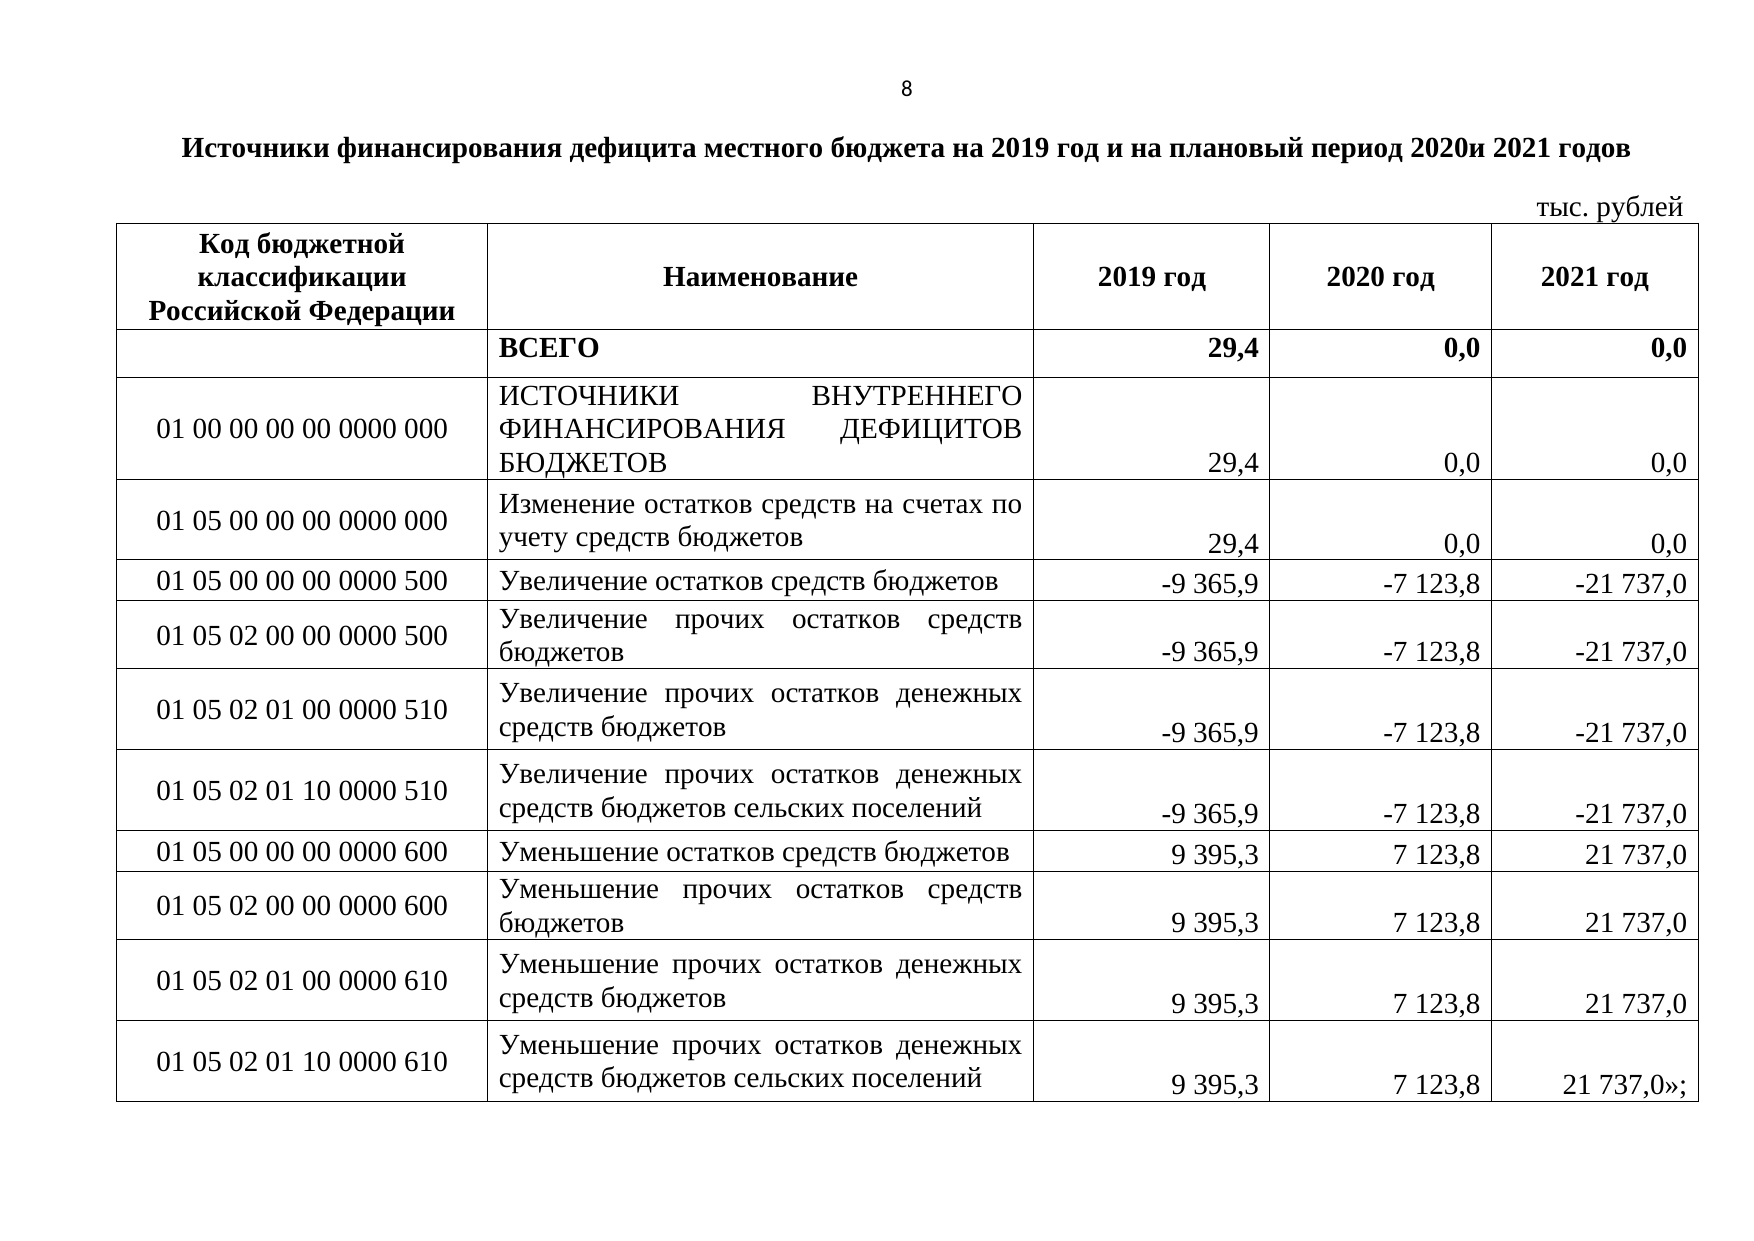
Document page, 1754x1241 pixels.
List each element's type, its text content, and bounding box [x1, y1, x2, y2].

table_cell -7 123,8 [1270, 750, 1491, 830]
table_cell 9 395,3 [1034, 872, 1269, 939]
table_cell 01 05 02 01 10 0000 510 [117, 750, 487, 830]
table_cell 9 395,3 [1034, 1021, 1269, 1101]
table_cell -7 123,8 [1270, 669, 1491, 749]
table_cell 9 395,3 [1034, 831, 1269, 871]
table_cell 0,0 [1492, 480, 1698, 559]
table_cell 0,0 [1492, 378, 1698, 478]
table_header Код бюджетной классификации Российской Федерации [117, 224, 487, 329]
table_cell -21 737,0 [1492, 560, 1698, 600]
table_cell -21 737,0 [1492, 669, 1698, 749]
table_cell 0,0 [1270, 378, 1491, 478]
table_cell 21 737,0»; [1492, 1021, 1698, 1101]
table_cell [117, 330, 487, 377]
table_cell 01 05 02 01 00 0000 510 [117, 669, 487, 749]
table_cell 7 123,8 [1270, 940, 1491, 1020]
table_cell -9 365,9 [1034, 601, 1269, 668]
table_cell Увеличение остатков средств бюджетов [488, 560, 1033, 600]
table_header 2020 год [1270, 224, 1491, 329]
table_cell 29,4 [1034, 480, 1269, 559]
table_cell Уменьшение остатков средств бюджетов [488, 831, 1033, 871]
table_cell -21 737,0 [1492, 750, 1698, 830]
table_header Наименование [488, 224, 1033, 329]
table_cell Изменение остатков средств на счетах по учету средств бюджетов [488, 480, 1033, 559]
table_cell 0,0 [1492, 330, 1698, 377]
table_cell 01 00 00 00 00 0000 000 [117, 378, 487, 478]
table_cell 7 123,8 [1270, 872, 1491, 939]
table_cell 0,0 [1270, 330, 1491, 377]
table_cell -9 365,9 [1034, 750, 1269, 830]
text тыс. рублей [118, 189, 1683, 223]
table_cell -7 123,8 [1270, 601, 1491, 668]
table_cell 21 737,0 [1492, 831, 1698, 871]
table_cell 29,4 [1034, 330, 1269, 377]
table_header 2021 год [1492, 224, 1698, 329]
table_cell 7 123,8 [1270, 1021, 1491, 1101]
table_cell 0,0 [1270, 480, 1491, 559]
table_cell Увеличение прочих остатков денежных средств бюджетов сельских поселений [488, 750, 1033, 830]
table_cell 01 05 00 00 00 0000 500 [117, 560, 487, 600]
table_cell Уменьшение прочих остатков денежных средств бюджетов сельских поселений [488, 1021, 1033, 1101]
table_cell ВСЕГО [488, 330, 1033, 377]
table_cell -9 365,9 [1034, 560, 1269, 600]
table_cell -7 123,8 [1270, 560, 1491, 600]
table_cell 29,4 [1034, 378, 1269, 478]
text Источники финансирования дефицита местного бюджета на 2019 год и на плановый период 2020и 2021 годов [88, 130, 1695, 163]
table_cell Увеличение прочих остатков денежных средств бюджетов [488, 669, 1033, 749]
table_cell 21 737,0 [1492, 872, 1698, 939]
table_cell -9 365,9 [1034, 669, 1269, 749]
table_cell 7 123,8 [1270, 831, 1491, 871]
table_cell ИСТОЧНИКИ ВНУТРЕННЕГО ФИНАНСИРОВАНИЯ ДЕФИЦИТОВ БЮДЖЕТОВ [488, 378, 1033, 478]
table_cell 01 05 00 00 00 0000 600 [117, 831, 487, 871]
table_cell 01 05 02 01 10 0000 610 [117, 1021, 487, 1101]
table_cell 01 05 00 00 00 0000 000 [117, 480, 487, 559]
table_cell -21 737,0 [1492, 601, 1698, 668]
table_cell 9 395,3 [1034, 940, 1269, 1020]
table_cell Уменьшение прочих остатков денежных средств бюджетов [488, 940, 1033, 1020]
table_cell 01 05 02 00 00 0000 500 [117, 601, 487, 668]
table_cell Увеличение прочих остатков средств бюджетов [488, 601, 1033, 668]
table_cell 21 737,0 [1492, 940, 1698, 1020]
table_cell 01 05 02 00 00 0000 600 [117, 872, 487, 939]
table_cell 01 05 02 01 00 0000 610 [117, 940, 487, 1020]
table_cell Уменьшение прочих остатков средств бюджетов [488, 872, 1033, 939]
table_header 2019 год [1034, 224, 1269, 329]
